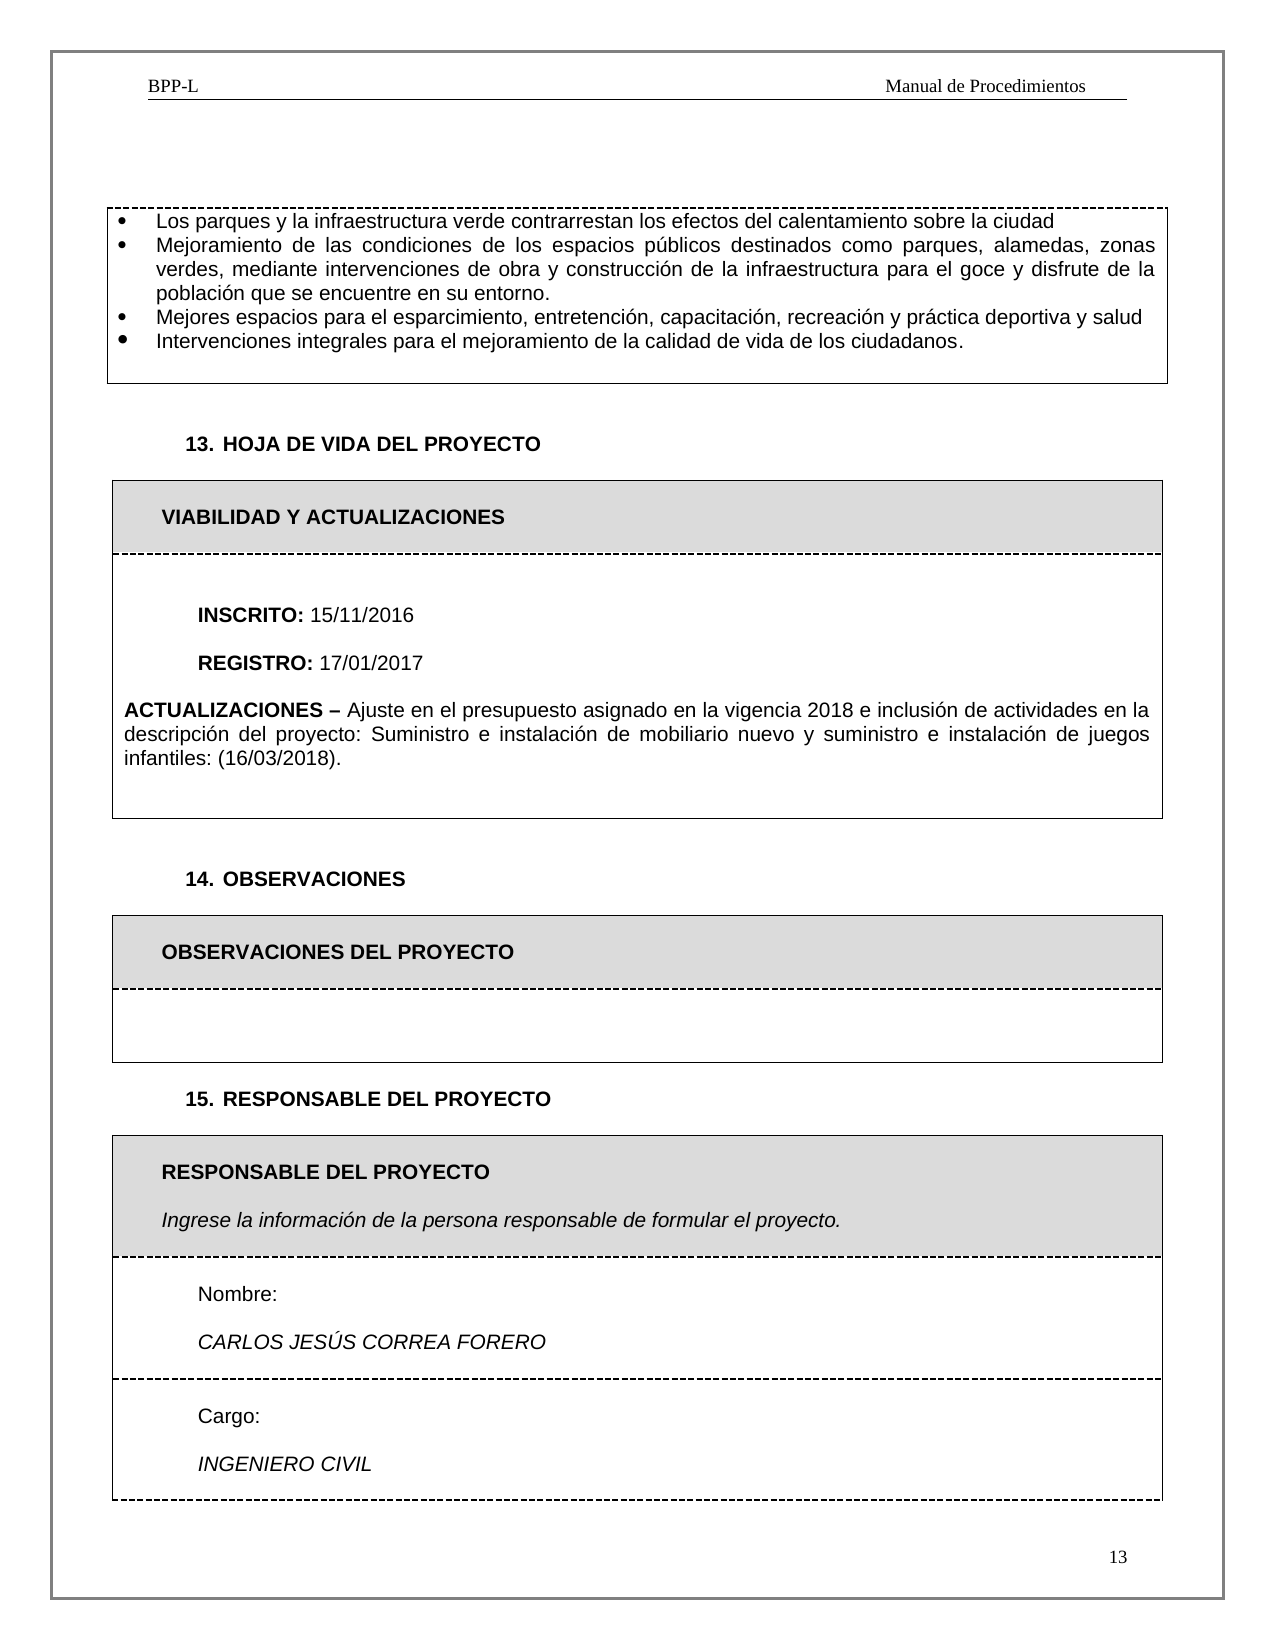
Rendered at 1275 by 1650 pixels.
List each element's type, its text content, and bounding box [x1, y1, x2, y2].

table_cell Nombre: CARLOS JESÚS CORREA FORERO [113, 1256, 1162, 1377]
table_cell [108, 207, 1167, 383]
table_cell Cargo: INGENIERO CIVIL [113, 1378, 1162, 1499]
table_header OBSERVACIONES DEL PROYECTO [113, 916, 1162, 988]
table_cell [113, 988, 1162, 1062]
subtitle RESPONSABLE DEL PROYECTO [185, 1087, 1127, 1111]
table_header VIABILIDAD Y ACTUALIZACIONES [113, 481, 1162, 552]
table_cell INSCRITO: 15/11/2016 REGISTRO: 17/01/2017 ACTUALIZACIONES – Ajuste en el presupuesto asignado en la vigencia 2018 e inclusión de actividades en la descripción del proyecto: Suministro e instalación de mobiliario nuevo y suministro e instalación de juegos infantiles: (16/03/2018). [113, 553, 1162, 818]
subtitle OBSERVACIONES [185, 867, 1127, 891]
table_header RESPONSABLE DEL PROYECTO Ingrese la información de la persona responsable de formular el proyecto. [113, 1136, 1162, 1256]
subtitle HOJA DE VIDA DEL PROYECTO [185, 432, 1127, 456]
